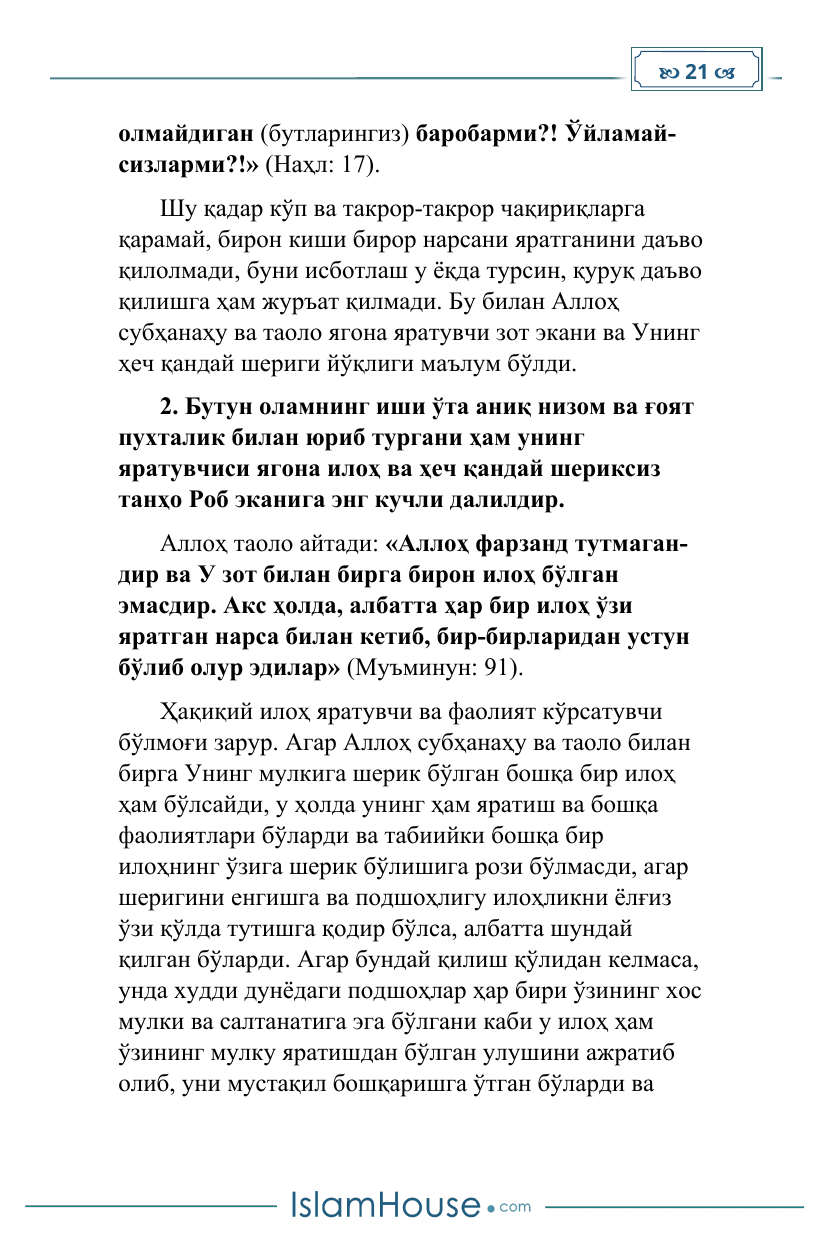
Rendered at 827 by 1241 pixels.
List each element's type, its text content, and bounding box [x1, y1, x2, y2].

text Шу қадар кўп ва такрор-такрор чақириқларга қарамай, бирон киши бирор нарсани яратганини даъво қилолмади, буни исботлаш у ёқда турсин, қуруқ даъво қилишга ҳам журъат қилмади. Бу билан Аллоҳ субҳанаҳу ва таоло ягона яратувчи зот экани ва Унинг ҳеч қандай шериги йўқлиги маълум бўлди. [118, 193, 709, 377]
text 2. Бутун оламнинг иши ўта аниқ низом ва ғоят пухталик билан юриб тургани ҳам унинг яратувчиси ягона илоҳ ва ҳеч қандай шериксиз танҳо Роб эканига энг кучли далилдир. [118, 391, 709, 513]
picture [18, 1186, 277, 1223]
text Аллоҳ таоло айтади: «Аллоҳ фарзанд тутмаган-дир ва У зот билан бирга бирон илоҳ бўлган эмасдир. Акс ҳолда, албатта ҳар бир илоҳ ўзи яратган нарса билан кетиб, бир-бирларидан устун бўлиб олур эдилар» (Муъминун: 91). [118, 528, 709, 681]
picture [284, 1186, 805, 1224]
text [118, 118, 709, 178]
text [118, 696, 709, 1097]
